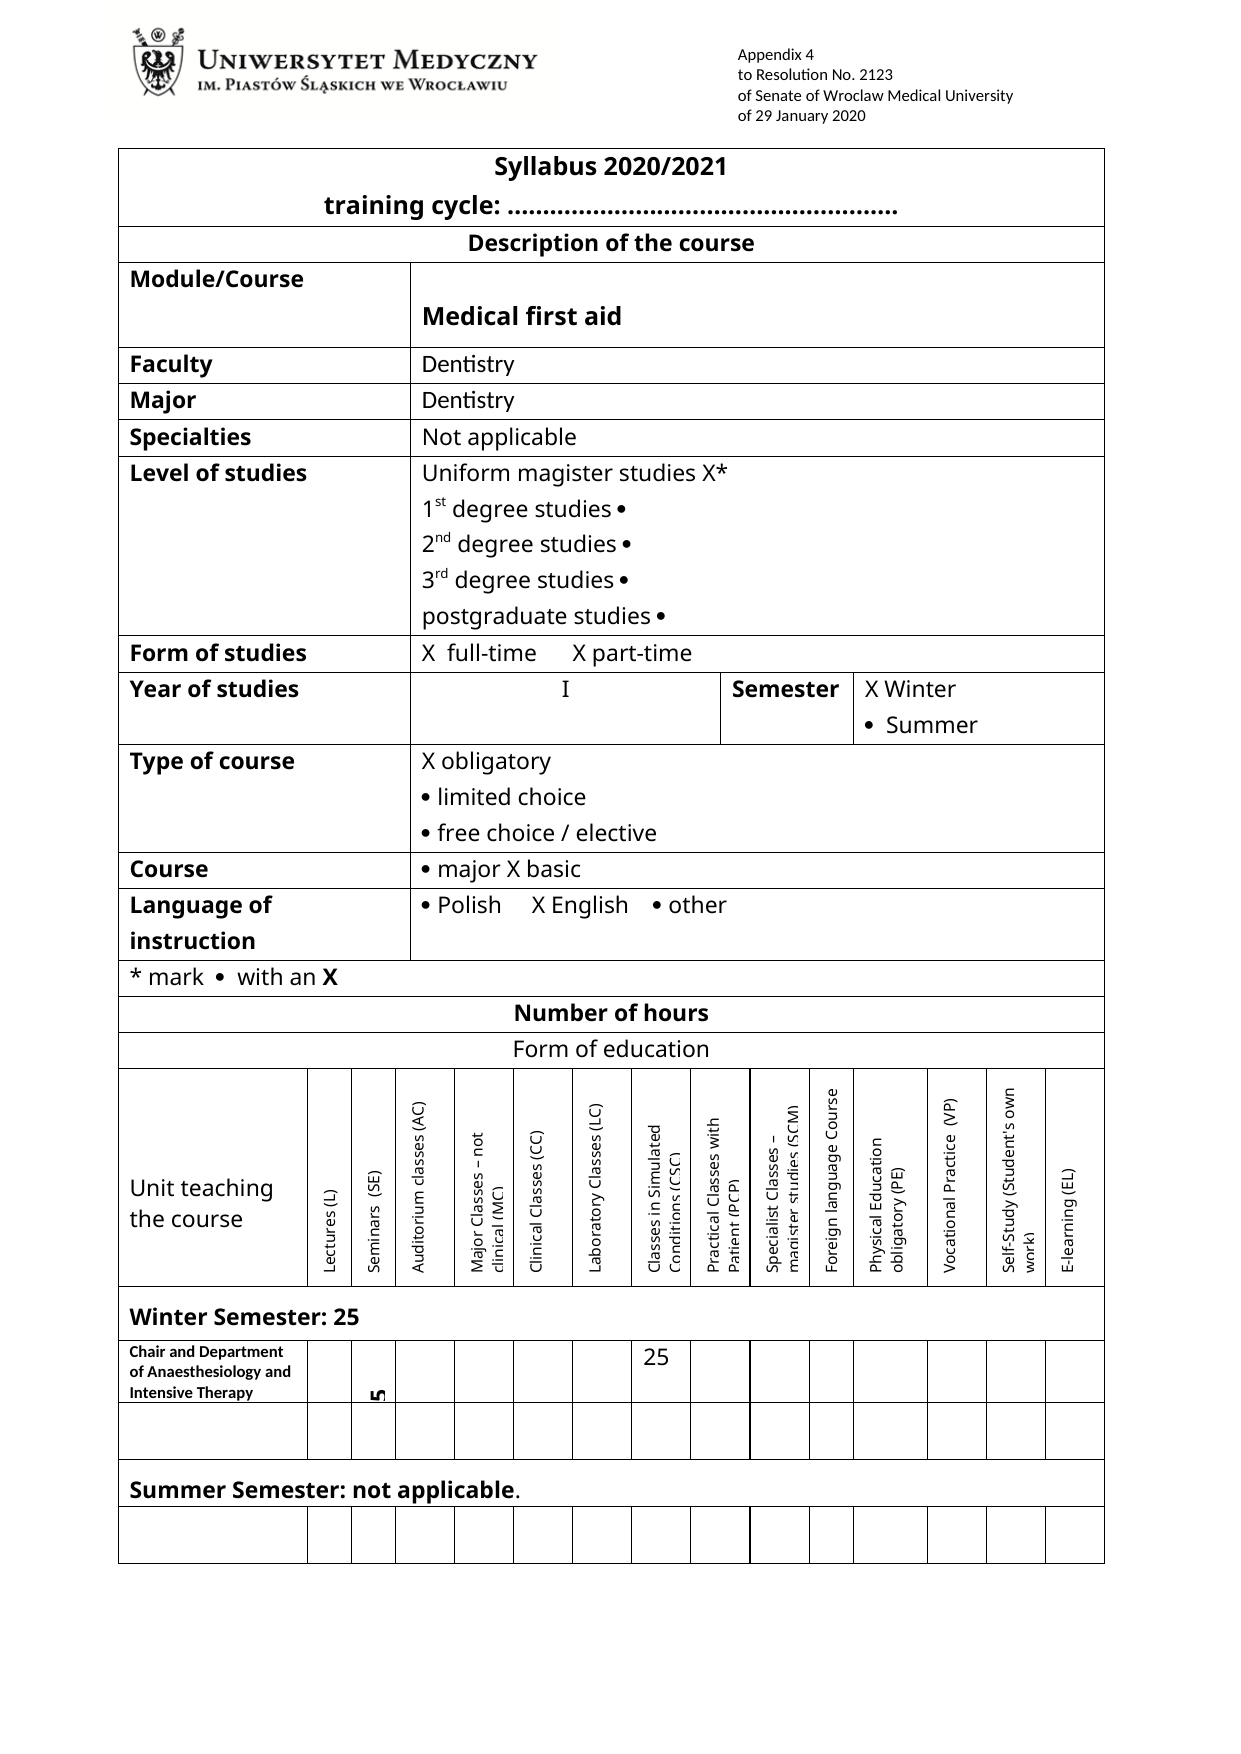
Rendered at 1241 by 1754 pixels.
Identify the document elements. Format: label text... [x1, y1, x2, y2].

table_cell [928, 1507, 986, 1562]
table_cell [119, 1403, 307, 1459]
table_cell Form of education [119, 1033, 1104, 1068]
table_cell [691, 1341, 749, 1402]
table_cell [308, 1403, 351, 1459]
table_cell X obligatory limited choice free choice / elective [411, 745, 1104, 852]
table_cell [514, 1341, 572, 1402]
table_cell Medical first aid [411, 263, 1104, 347]
table_cell [987, 1403, 1045, 1459]
table_cell Major Classes – not clinical (MC) [455, 1069, 513, 1286]
table_cell [810, 1341, 853, 1402]
table_cell Major [119, 384, 410, 419]
table_cell Classes in Simulated Conditions (CSC) [632, 1069, 690, 1286]
table_cell [455, 1507, 513, 1562]
table_cell [854, 1507, 927, 1562]
table_cell [1046, 1403, 1104, 1459]
table_cell [352, 1403, 395, 1459]
table_cell Uniform magister studies X* 1st degree studies 2nd degree studies 3rd degree studies postgraduate studies [411, 457, 1104, 635]
table_cell Vocational Practice (VP) [928, 1069, 986, 1286]
table_cell Course [119, 853, 410, 888]
table_cell X full-time X part-time [411, 636, 1104, 672]
table_cell [455, 1403, 513, 1459]
table_cell [854, 1341, 927, 1402]
table_cell [810, 1507, 853, 1562]
table_cell [632, 1507, 690, 1562]
table_cell Physical Education obligatory (PE) [854, 1069, 927, 1286]
table_cell Clinical Classes (CC) [514, 1069, 572, 1286]
table_cell Dentistry [411, 384, 1104, 419]
table_cell [352, 1507, 395, 1562]
table_cell [396, 1341, 454, 1402]
table_cell major X basic [411, 853, 1104, 888]
table_cell [810, 1403, 853, 1459]
table_cell [751, 1507, 809, 1562]
table_cell 25 [632, 1341, 690, 1402]
table_cell [987, 1507, 1045, 1562]
table_cell Specialist Classes – magister studies (SCM) [751, 1069, 809, 1286]
table_cell [928, 1403, 986, 1459]
table_cell Number of hours [119, 997, 1104, 1032]
table_cell Seminars (SE) [352, 1069, 395, 1286]
table_cell [632, 1403, 690, 1459]
table_cell Year of studies [119, 673, 410, 744]
table_cell * mark with an X [119, 961, 1104, 996]
table_cell 5 [352, 1341, 395, 1402]
table_cell [396, 1403, 454, 1459]
table_cell Not applicable [411, 420, 1104, 456]
table_cell Faculty [119, 348, 410, 383]
table_cell [691, 1403, 749, 1459]
table_cell Semester [721, 673, 853, 744]
table_cell [1046, 1507, 1104, 1562]
table_cell [119, 1507, 307, 1562]
table_cell E-learning (EL) [1046, 1069, 1104, 1286]
table_cell Description of the course [119, 227, 1104, 262]
table_cell [514, 1403, 572, 1459]
table_cell Practical Classes with Patient (PCP) [691, 1069, 749, 1286]
table_cell Language of instruction [119, 889, 410, 960]
table_cell [573, 1403, 631, 1459]
table_cell [455, 1341, 513, 1402]
table_cell Auditorium classes (AC) [396, 1069, 454, 1286]
table_header Syllabus 2020/2021 training cycle: ………………………………………………. [119, 149, 1104, 226]
picture [104, 0, 563, 123]
table_cell I [411, 673, 720, 744]
table_cell X Winter Summer [854, 673, 1104, 744]
table_cell Lectures (L) [308, 1069, 351, 1286]
table_cell [308, 1341, 351, 1402]
table_cell Level of studies [119, 457, 410, 635]
table_cell [308, 1507, 351, 1562]
table_cell [928, 1341, 986, 1402]
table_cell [119, 1341, 307, 1402]
table_cell [691, 1507, 749, 1562]
table_cell Type of course [119, 745, 410, 852]
table_cell Winter Semester: 25 [119, 1287, 1104, 1340]
table_cell Self-Study (Student's own work) [987, 1069, 1045, 1286]
table_cell Specialties [119, 420, 410, 456]
table_cell Unit teaching the course [119, 1069, 307, 1286]
table_cell Summer Semester: not applicable. [119, 1460, 1104, 1506]
table_cell [751, 1403, 809, 1459]
table_cell [854, 1403, 927, 1459]
table_cell [514, 1507, 572, 1562]
table_cell [573, 1341, 631, 1402]
table_cell Form of studies [119, 636, 410, 672]
table_cell Foreign language Course (FLC) [810, 1069, 853, 1286]
table_cell Polish X English other [411, 889, 1104, 960]
table_cell [751, 1341, 809, 1402]
table_cell Laboratory Classes (LC) [573, 1069, 631, 1286]
table_cell [987, 1341, 1045, 1402]
table_cell Dentistry [411, 348, 1104, 383]
table_cell Module/Course [119, 263, 410, 347]
table_cell [396, 1507, 454, 1562]
table_cell [1046, 1341, 1104, 1402]
table_cell [573, 1507, 631, 1562]
